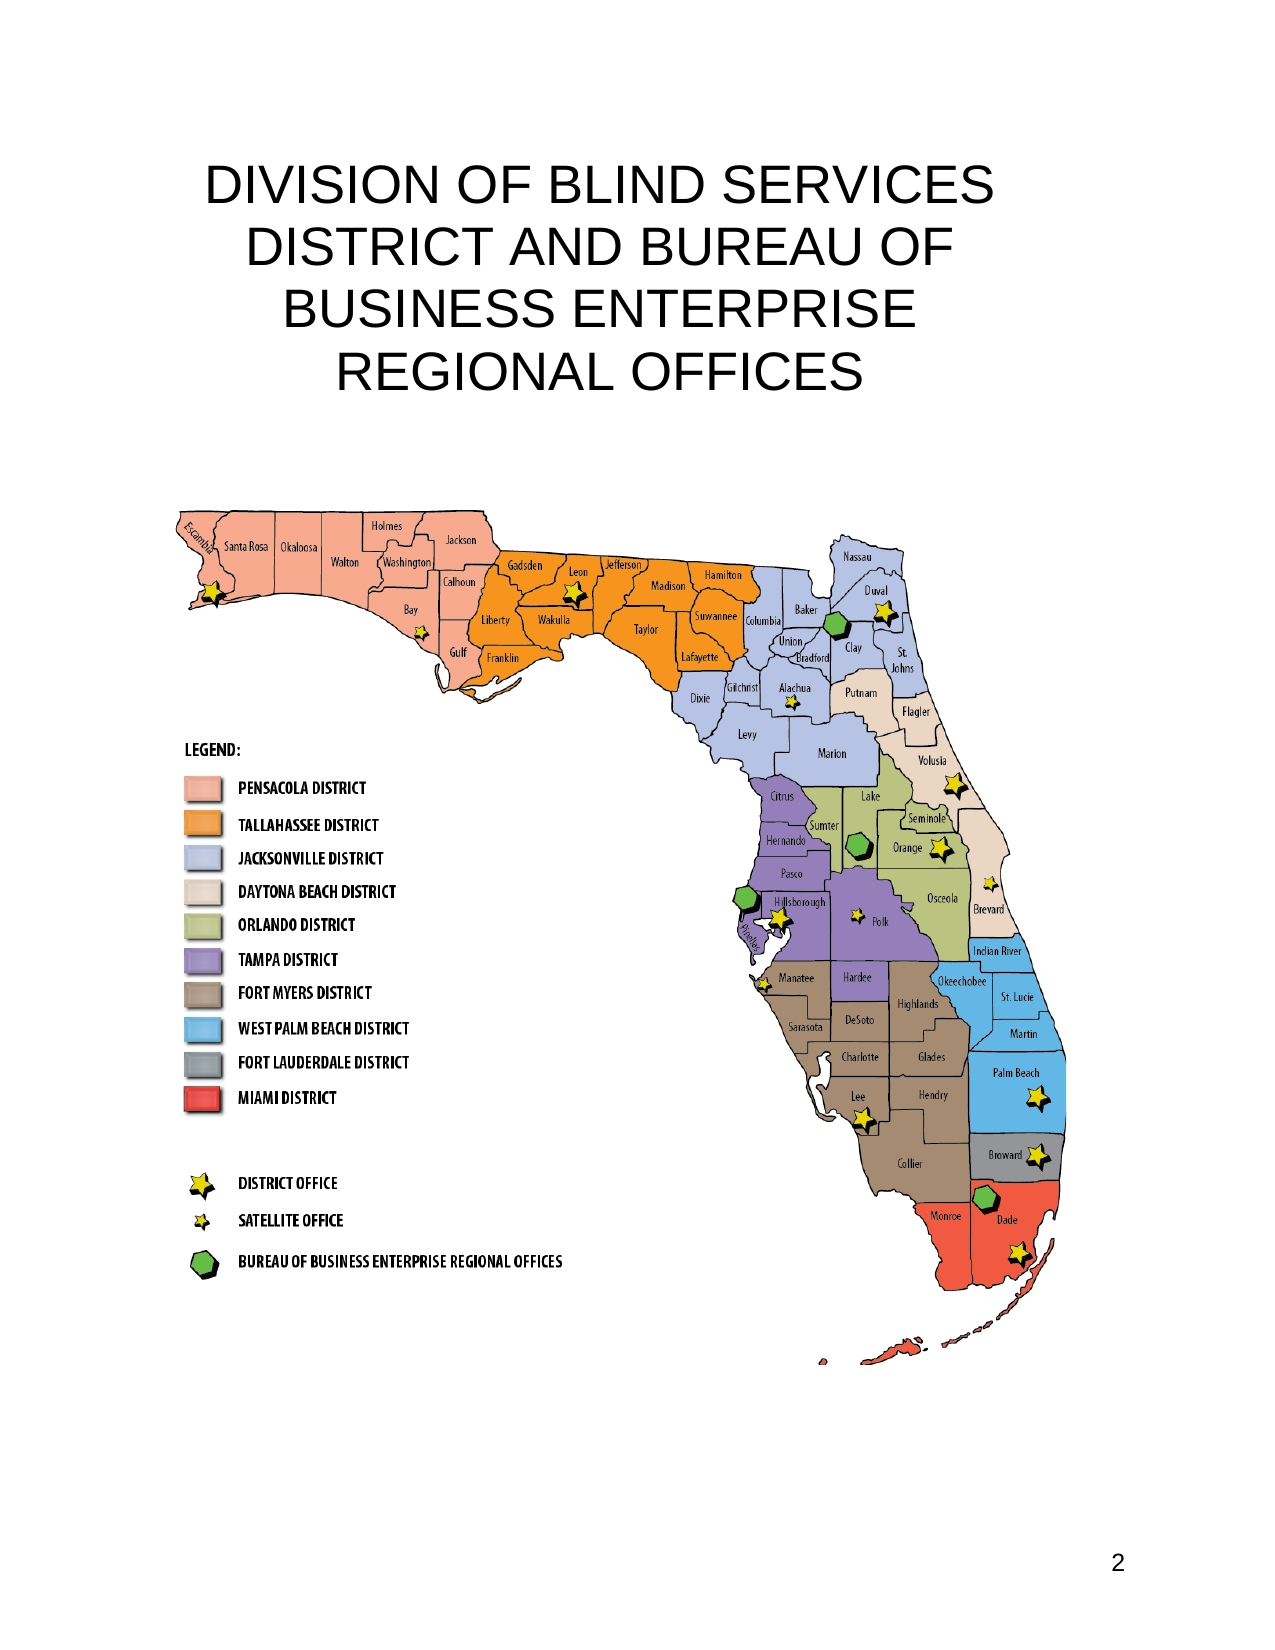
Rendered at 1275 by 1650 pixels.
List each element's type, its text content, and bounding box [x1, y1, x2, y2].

picture [122, 510, 1066, 1363]
text district and Bureau of Business Enterprise regional offices [150, 215, 1050, 402]
text DIVISION OF BLIND SERVICES [150, 152, 1050, 215]
